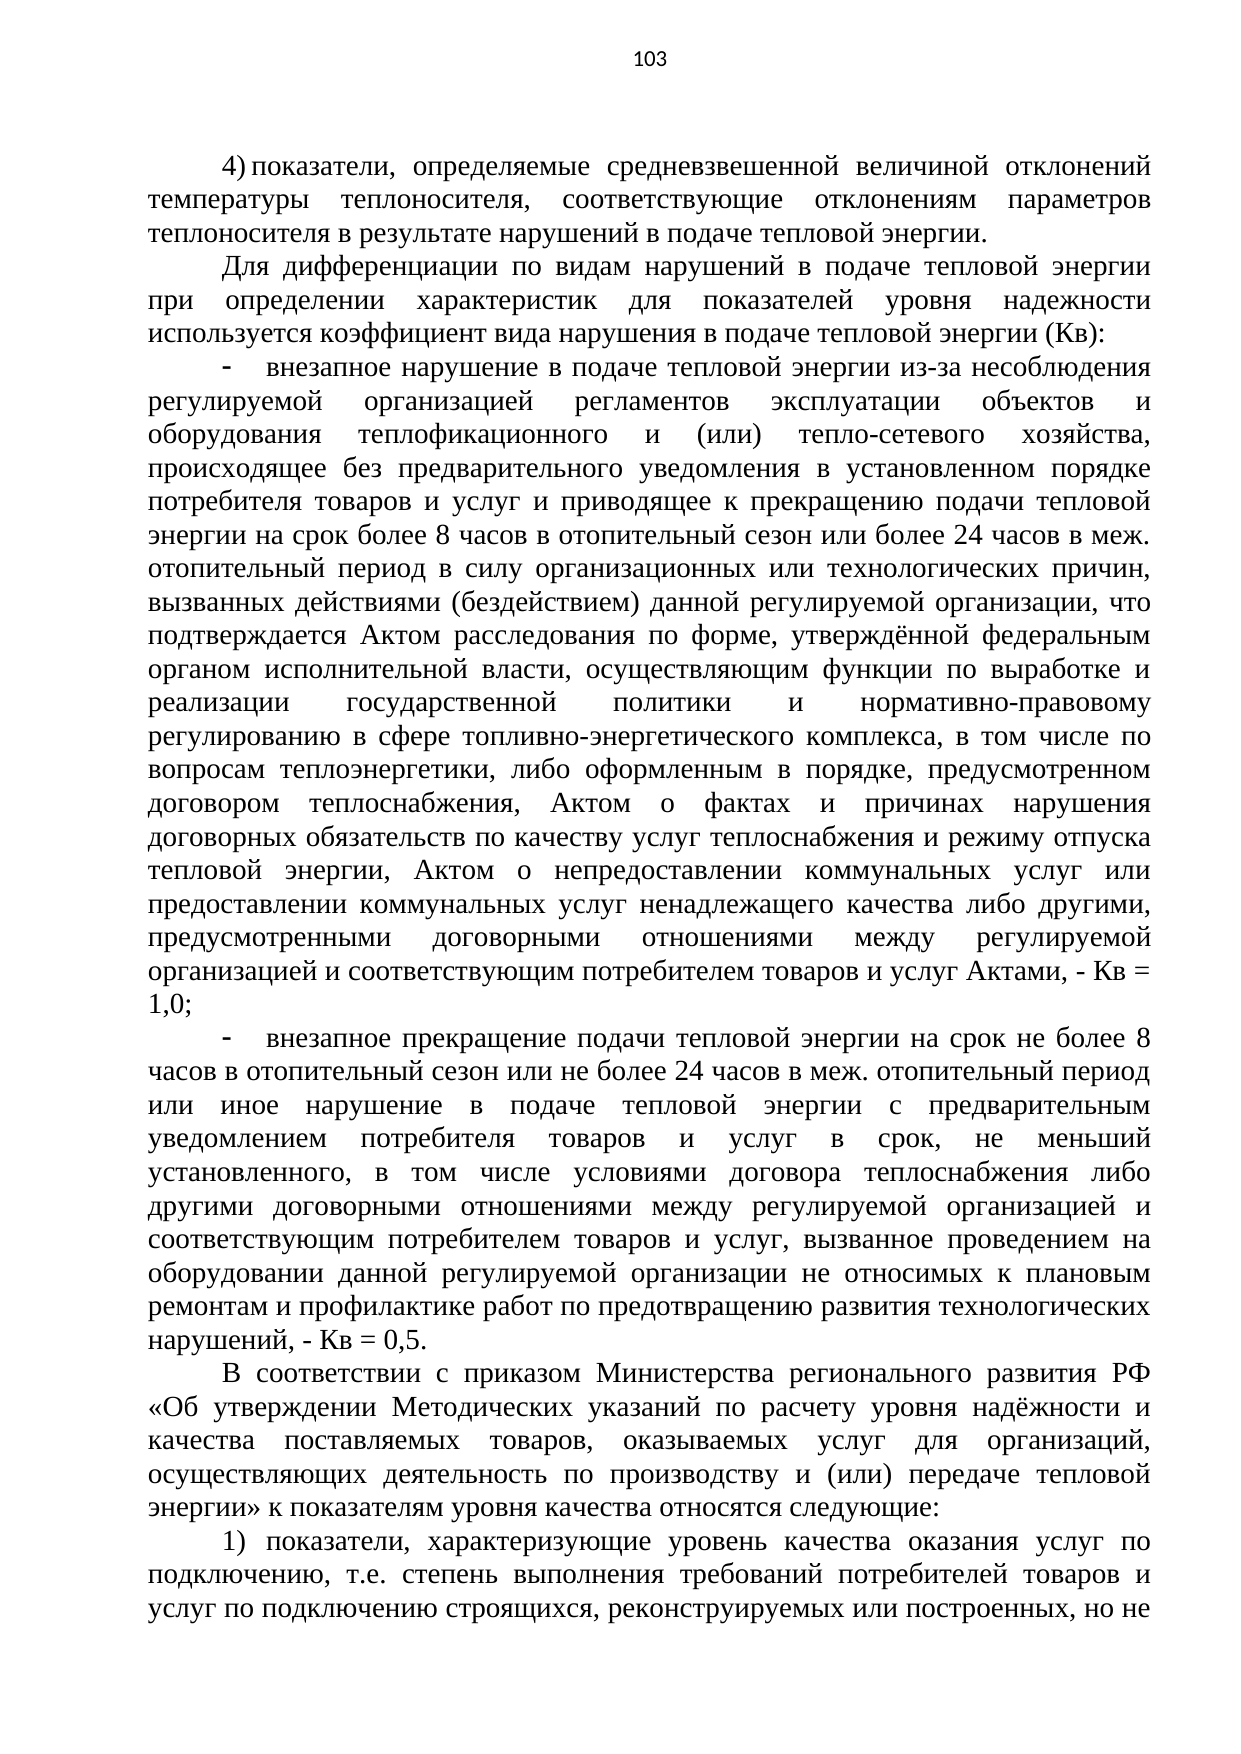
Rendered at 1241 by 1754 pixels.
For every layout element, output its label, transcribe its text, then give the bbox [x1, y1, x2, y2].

list показатели, определяемые средневзвешенной величиной отклонений температуры теплоносителя, соответствующие отклонениям параметров теплоносителя в результате нарушений в подаче тепловой энергии. [148, 148, 1152, 248]
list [148, 1523, 1152, 1624]
list внезапное прекращение подачи тепловой энергии на срок не более 8 часов в отопительный сезон или не более 24 часов в меж. отопительный период или иное нарушение в подаче тепловой энергии с предварительным уведомлением потребителя товаров и услуг в срок, не меньший установленного, в том числе условиями договора теплоснабжения либо другими договорными отношениями между регулируемой организацией и соответствующим потребителем товаров и услуг, вызванное проведением на оборудовании данной регулируемой организации не относимых к плановым ремонтам и профилактике работ по предотвращению развития технологических нарушений, - Кв = 0,5. [148, 1020, 1152, 1355]
text Для дифференциации по видам нарушений в подаче тепловой энергии при определении характеристик для показателей уровня надежности используется коэффициент вида нарушения в подаче тепловой энергии (Кв): [148, 248, 1152, 349]
list внезапное нарушение в подаче тепловой энергии из-за несоблюдения регулируемой организацией регламентов эксплуатации объектов и оборудования теплофикационного и (или) тепло-сетевого хозяйства, происходящее без предварительного уведомления в установленном порядке потребителя товаров и услуг и приводящее к прекращению подачи тепловой энергии на срок более 8 часов в отопительный сезон или более 24 часов в меж. отопительный период в силу организационных или технологических причин, вызванных действиями (бездействием) данной регулируемой организации, что подтверждается Актом расследования по форме, утверждённой федеральным органом исполнительной власти, осуществляющим функции по выработке и реализации государственной политики и нормативно-правовому регулированию в сфере топливно-энергетического комплекса, в том числе по вопросам теплоэнергетики, либо оформленным в порядке, предусмотренном договором теплоснабжения, Актом о фактах и причинах нарушения договорных обязательств по качеству услуг теплоснабжения и режиму отпуска тепловой энергии, Актом о непредоставлении коммунальных услуг или предоставлении коммунальных услуг ненадлежащего качества либо другими, предусмотренными договорными отношениями между регулируемой организацией и соответствующим потребителем товаров и услуг Актами, - Кв = 1,0; [148, 349, 1152, 1020]
text В соответствии с приказом Министерства регионального развития РФ «Об утверждении Методических указаний по расчету уровня надёжности и качества поставляемых товаров, оказываемых услуг для организаций, осуществляющих деятельность по производству и (или) передаче тепловой энергии» к показателям уровня качества относятся следующие: [148, 1355, 1152, 1523]
